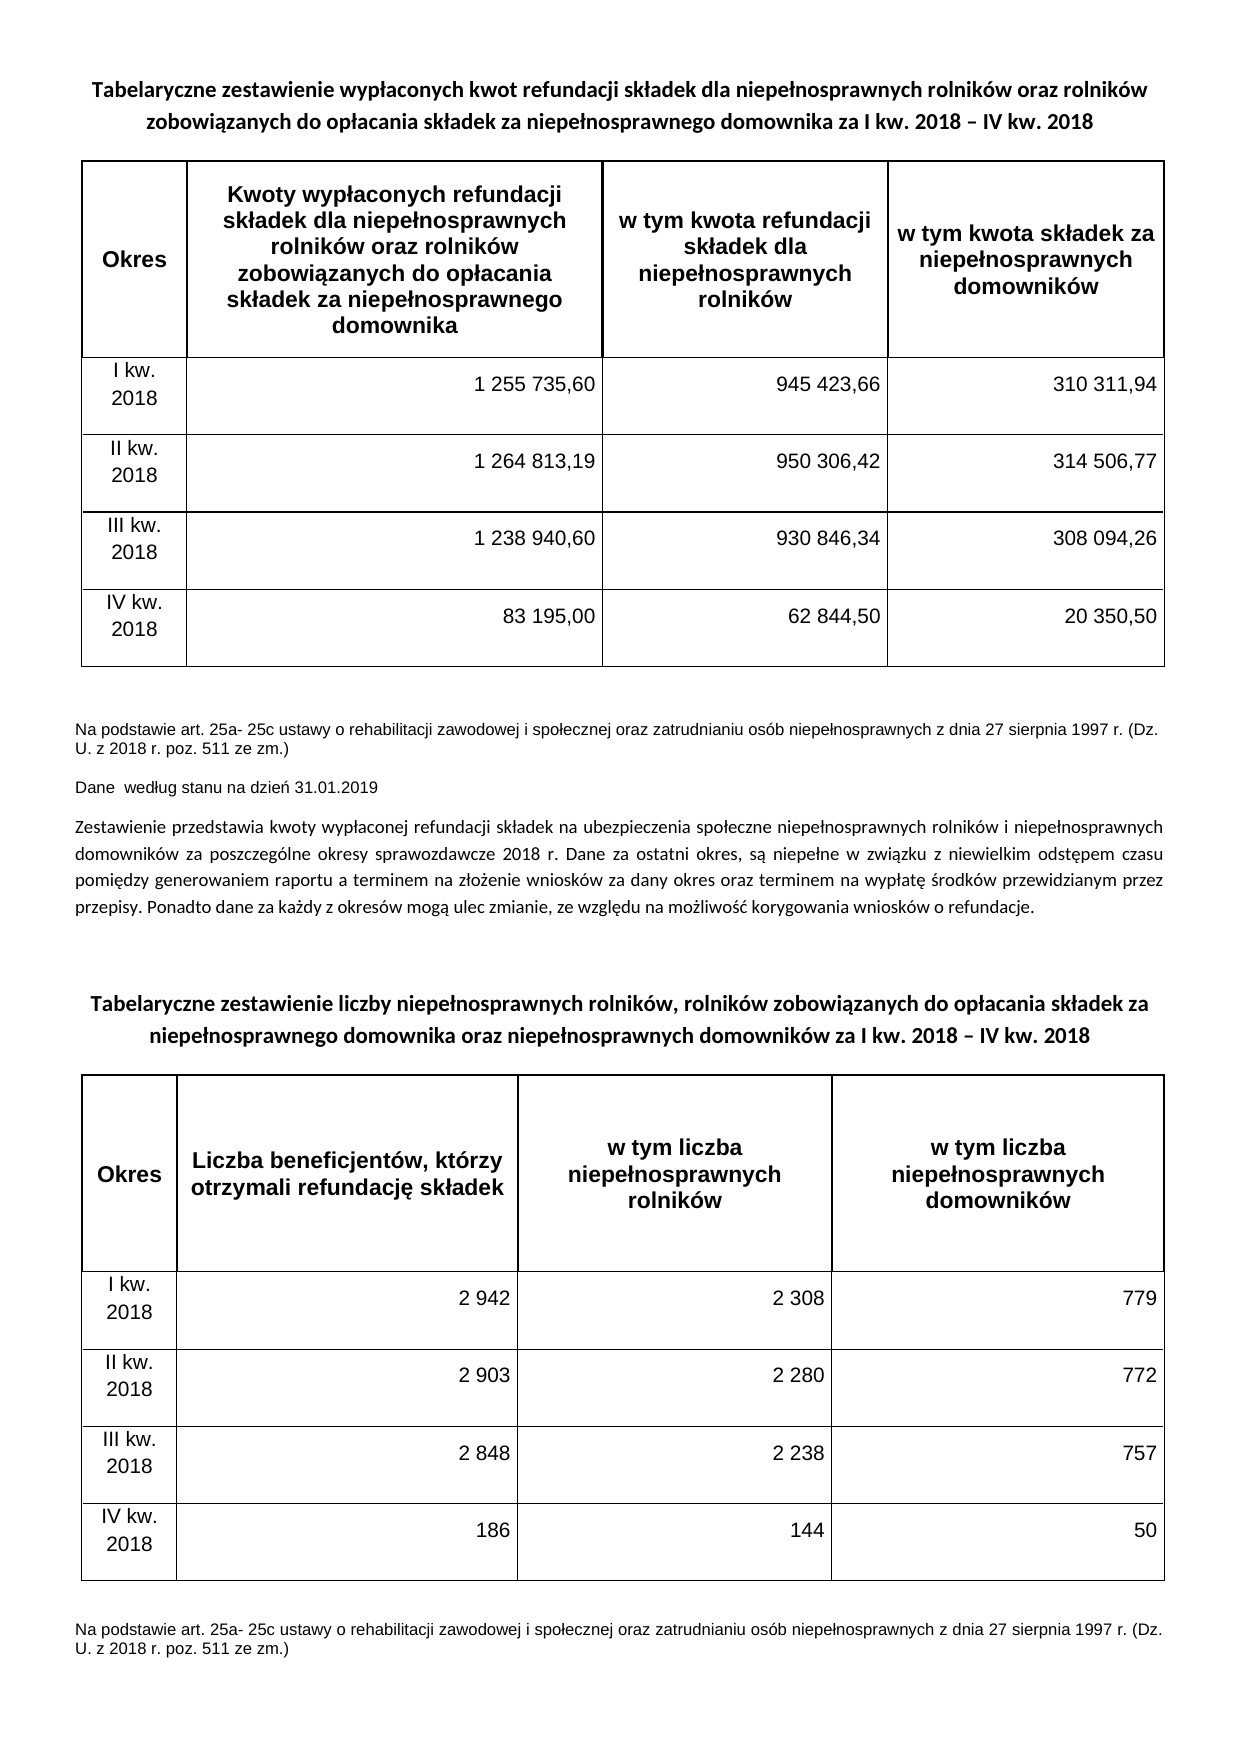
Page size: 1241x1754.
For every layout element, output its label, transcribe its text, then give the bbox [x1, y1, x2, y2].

table_cell 1 264 813,19 [187, 435, 602, 511]
table_header Kwoty wypłaconych refundacji składek dla niepełnosprawnych rolników oraz rolników zobowiązanych do opłacania składek za niepełnosprawnego domownika [188, 162, 601, 357]
table_cell 757 [832, 1426, 1164, 1503]
table_cell I kw. 2018 [82, 358, 186, 434]
table_cell 20 350,50 [888, 589, 1164, 666]
table_cell 186 [177, 1504, 517, 1580]
table_cell 314 506,77 [888, 434, 1164, 511]
table_header w tym kwota refundacji składek dla niepełnosprawnych rolników [604, 162, 887, 357]
table_cell IV kw. 2018 [82, 589, 186, 666]
table_header Liczba beneficjentów, którzy otrzymali refundację składek [178, 1076, 517, 1271]
table_header w tym liczba niepełnosprawnych rolników [519, 1076, 831, 1271]
table_cell II kw. 2018 [82, 1349, 176, 1426]
table_cell 945 423,66 [603, 358, 887, 434]
text Na podstawie art. 25a- 25c ustawy o rehabilitacji zawodowej i społecznej oraz zatrudnianiu osób niepełnosprawnych z dnia 27 sierpnia 1997 r. (Dz. U. z 2018 r. poz. 511 ze zm.) [75, 720, 1165, 758]
table_cell 950 306,42 [603, 435, 887, 511]
table_cell 1 238 940,60 [187, 513, 602, 589]
table_cell 2 848 [177, 1427, 517, 1503]
text Dane według stanu na dzień 31.01.2019 [75, 777, 1165, 797]
table_header w tym liczba niepełnosprawnych domowników [833, 1076, 1163, 1271]
table_cell 308 094,26 [888, 511, 1164, 589]
table_cell I kw. 2018 [82, 1272, 176, 1348]
table_cell 2 238 [518, 1427, 831, 1503]
table_header Okres [83, 1076, 176, 1271]
table_cell 83 195,00 [187, 590, 602, 666]
table_header Okres [83, 162, 186, 357]
table_cell 62 844,50 [603, 590, 887, 666]
table_header w tym kwota składek za niepełnosprawnych domowników [889, 162, 1163, 357]
text Na podstawie art. 25a- 25c ustawy o rehabilitacji zawodowej i społecznej oraz zatrudnianiu osób niepełnosprawnych z dnia 27 sierpnia 1997 r. (Dz. U. z 2018 r. poz. 511 ze zm.) [75, 1619, 1165, 1658]
table_cell 2 280 [518, 1350, 831, 1426]
table_cell 2 942 [177, 1272, 517, 1348]
table_cell 2 903 [177, 1350, 517, 1426]
subtitle Tabelaryczne zestawienie wypłaconych kwot refundacji składek dla niepełnosprawnych rolników oraz rolników zobowiązanych do opłacania składek za niepełnosprawnego domownika za I kw. 2018 – IV kw. 2018 [75, 75, 1165, 135]
table_cell 50 [832, 1503, 1164, 1580]
table_cell IV kw. 2018 [82, 1503, 176, 1580]
table_cell 144 [518, 1504, 831, 1580]
table_cell 2 308 [518, 1272, 831, 1348]
table_cell 772 [832, 1349, 1164, 1426]
table_cell II kw. 2018 [82, 434, 186, 511]
table_cell III kw. 2018 [82, 511, 186, 589]
table_cell 930 846,34 [603, 513, 887, 589]
table_cell 1 255 735,60 [187, 358, 602, 434]
table_cell 310 311,94 [888, 358, 1164, 434]
table_cell III kw. 2018 [82, 1426, 176, 1503]
subtitle Tabelaryczne zestawienie liczby niepełnosprawnych rolników, rolników zobowiązanych do opłacania składek za niepełnosprawnego domownika oraz niepełnosprawnych domowników za I kw. 2018 – IV kw. 2018 [75, 989, 1165, 1049]
table_cell 779 [832, 1272, 1164, 1348]
text Zestawienie przedstawia kwoty wypłaconej refundacji składek na ubezpieczenia społeczne niepełnosprawnych rolników i niepełnosprawnych domowników za poszczególne okresy sprawozdawcze 2018 r. Dane za ostatni okres, są niepełne w związku z niewielkim odstępem czasu pomiędzy generowaniem raportu a terminem na złożenie wniosków za dany okres oraz terminem na wypłatę środków przewidzianym przez przepisy. Ponadto dane za każdy z okresów mogą ulec zmianie, ze względu na możliwość korygowania wniosków o refundacje. [75, 816, 1165, 918]
